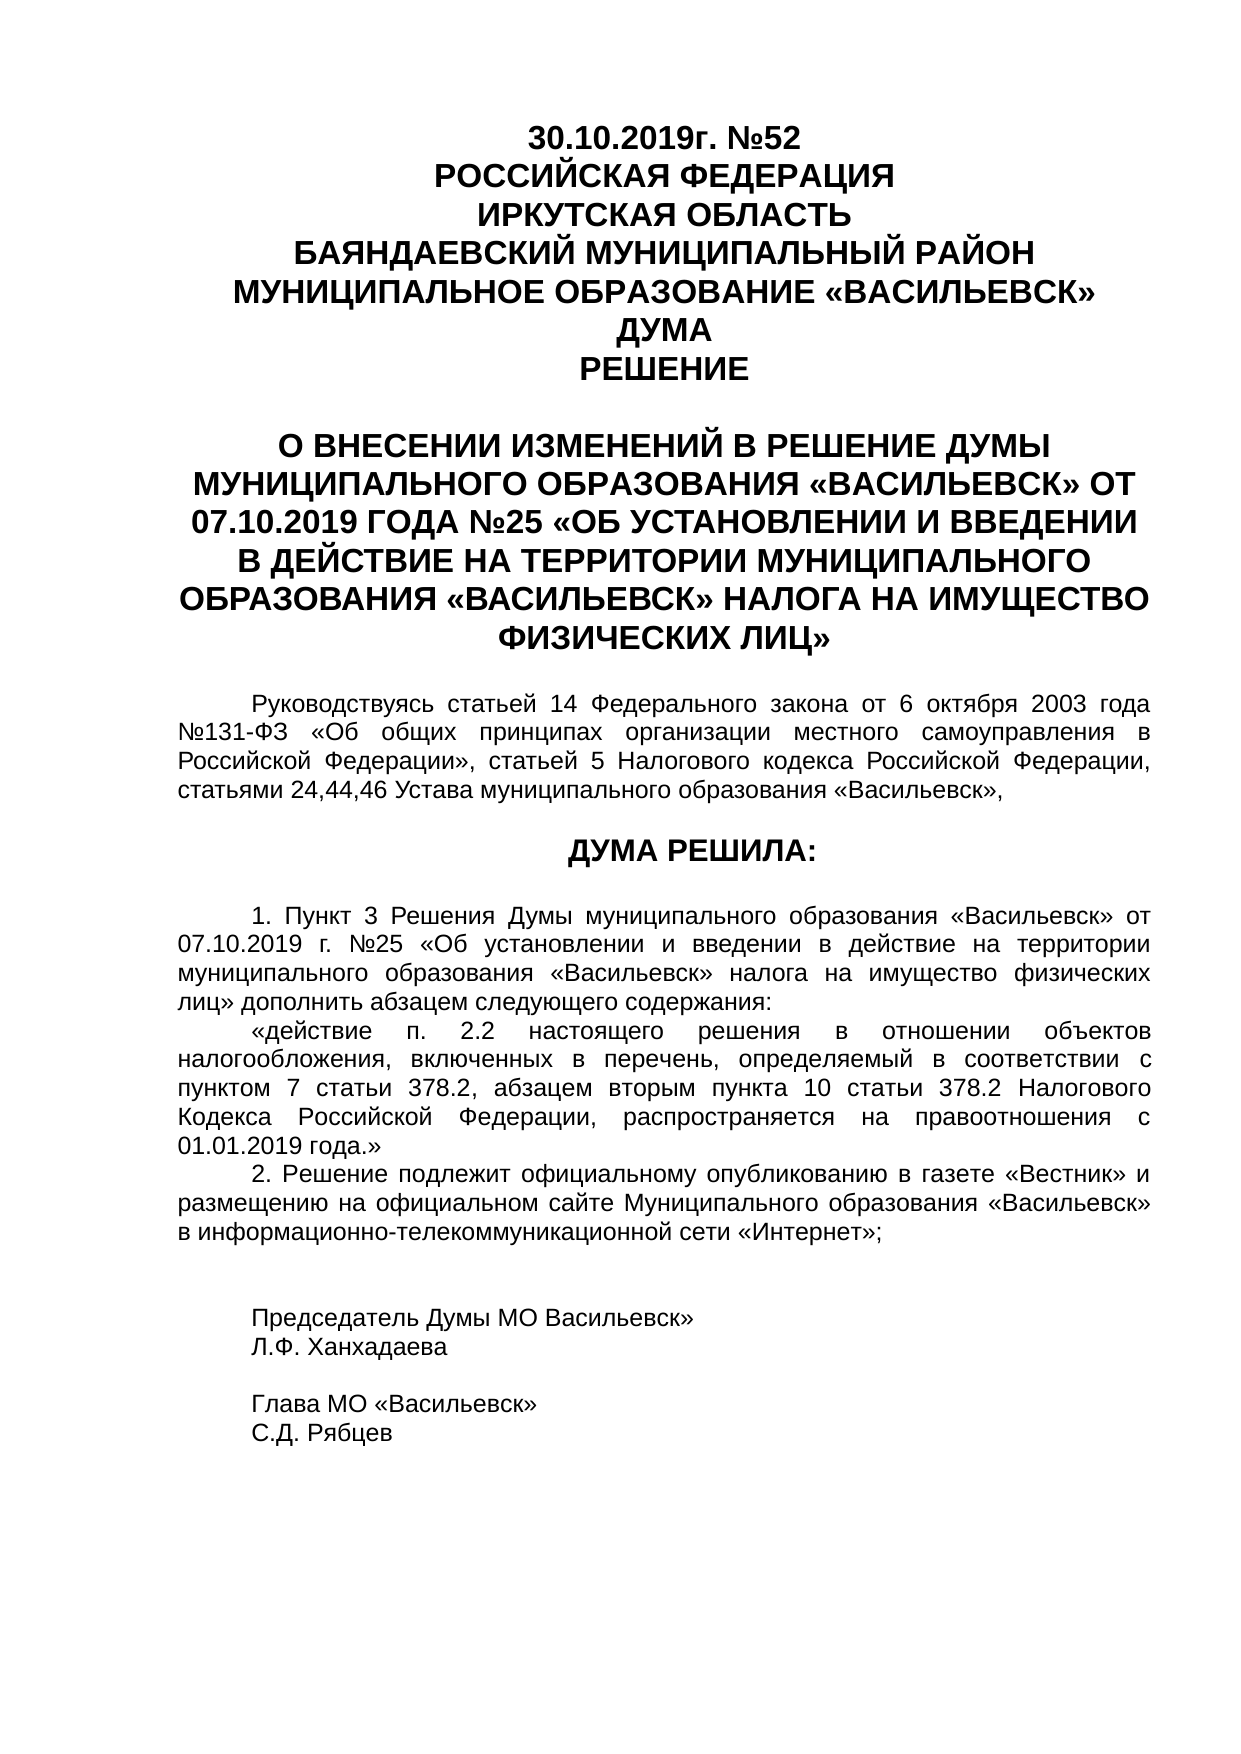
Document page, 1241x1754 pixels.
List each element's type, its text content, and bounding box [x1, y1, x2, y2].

text БАЯНДАЕВСКИЙ МУНИЦИПАЛЬНЫЙ РАЙОН [177, 233, 1152, 272]
text ИРКУТСКАЯ ОБЛАСТЬ [177, 195, 1152, 233]
text РЕШЕНИЕ [177, 349, 1152, 387]
text ДУМА РЕШИЛА: [177, 832, 1152, 868]
text ДУМА [177, 310, 1152, 349]
text Глава МО «Васильевск» [177, 1389, 1152, 1418]
text 2. Решение подлежит официальному опубликованию в газете «Вестник» и размещению на официальном сайте Муниципального образования «Васильевск» в информационно-телекоммуникационной сети «Интернет»; [177, 1159, 1152, 1246]
text Руководствуясь статьей 14 Федерального закона от 6 октября 2003 года №131-ФЗ «Об общих принципах организации местного самоуправления в Российской Федерации», статьей 5 Налогового кодекса Российской Федерации, статьями 24,44,46 Устава муниципального образования «Васильевск», [177, 689, 1152, 804]
text Л.Ф. Ханхадаева [177, 1332, 1152, 1361]
text 30.10.2019г. №52 [177, 118, 1152, 157]
text «действие п. 2.2 настоящего решения в отношении объектов налогообложения, включенных в перечень, определяемый в соответствии с пунктом 7 статьи 378.2, абзацем вторым пункта 10 статьи 378.2 Налогового Кодекса Российской Федерации, распространяется на правоотношения с 01.01.2019 года.» [177, 1016, 1152, 1159]
text МУНИЦИПАЛЬНОЕ ОБРАЗОВАНИЕ «ВАСИЛЬЕВСК» [177, 272, 1152, 310]
text О ВНЕСЕНИИ ИЗМЕНЕНИЙ В РЕШЕНИЕ ДУМЫ МУНИЦИПАЛЬНОГО ОБРАЗОВАНИЯ «ВАСИЛЬЕВСК» ОТ 07.10.2019 ГОДА №25 «ОБ УСТАНОВЛЕНИИ И ВВЕДЕНИИ В ДЕЙСТВИЕ НА ТЕРРИТОРИИ МУНИЦИПАЛЬНОГО ОБРАЗОВАНИЯ «ВАСИЛЬЕВСК» НАЛОГА НА ИМУЩЕСТВО ФИЗИЧЕСКИХ ЛИЦ» [177, 426, 1152, 656]
text 1. Пункт 3 Решения Думы муниципального образования «Васильевск» от 07.10.2019 г. №25 «Об установлении и введении в действие на территории муниципального образования «Васильевск» налога на имущество физических лиц» дополнить абзацем следующего содержания: [177, 901, 1152, 1016]
text РОССИЙСКАЯ ФЕДЕРАЦИЯ [177, 157, 1152, 195]
text Председатель Думы МО Васильевск» [177, 1303, 1152, 1332]
text С.Д. Рябцев [177, 1418, 1152, 1447]
